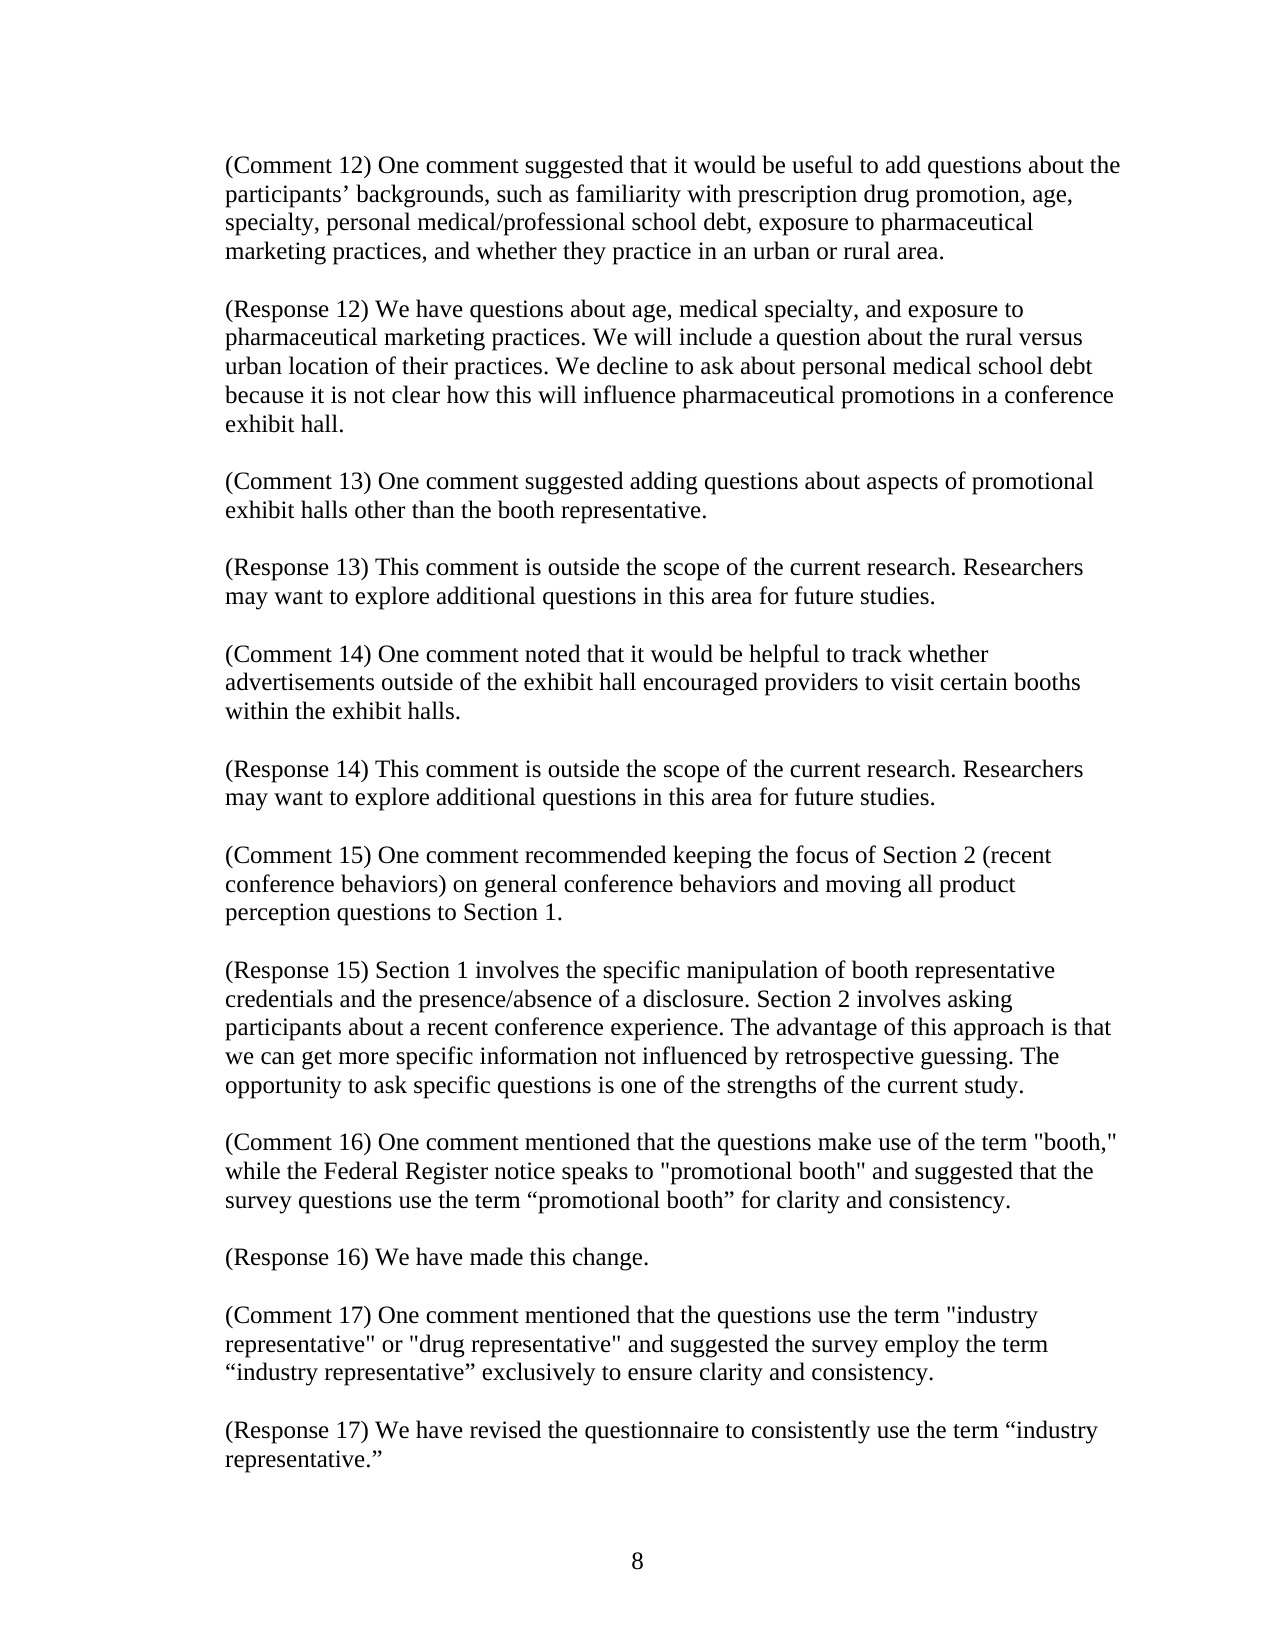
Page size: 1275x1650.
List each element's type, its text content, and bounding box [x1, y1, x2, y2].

list (Response 13) This comment is outside the scope of the current research. Researchers may want to explore additional questions in this area for future studies. [225, 552, 1125, 610]
list (Response 12) We have questions about age, medical specialty, and exposure to pharmaceutical marketing practices. We will include a question about the rural versus urban location of their practices. We decline to ask about personal medical school debt because it is not clear how this will influence pharmaceutical promotions in a conference exhibit hall. [225, 294, 1125, 437]
list (Response 14) This comment is outside the scope of the current research. Researchers may want to explore additional questions in this area for future studies. [225, 754, 1125, 811]
list (Comment 16) One comment mentioned that the questions make use of the term "booth," while the Federal Register notice speaks to "promotional booth" and suggested that the survey questions use the term “promotional booth” for clarity and consistency. [225, 1127, 1125, 1214]
list (Comment 13) One comment suggested adding questions about aspects of promotional exhibit halls other than the booth representative. [225, 466, 1125, 524]
list (Response 16) We have made this change. [225, 1242, 1125, 1271]
list (Comment 14) One comment noted that it would be helpful to track whether advertisements outside of the exhibit hall encouraged providers to visit certain booths within the exhibit halls. [225, 639, 1125, 725]
list (Comment 15) One comment recommended keeping the focus of Section 2 (recent conference behaviors) on general conference behaviors and moving all product perception questions to Section 1. [225, 840, 1125, 926]
list (Comment 17) One comment mentioned that the questions use the term "industry representative" or "drug representative" and suggested the survey employ the term “industry representative” exclusively to ensure clarity and consistency. [225, 1300, 1125, 1386]
list (Response 17) We have revised the questionnaire to consistently use the term “industry representative.” [225, 1415, 1125, 1472]
list (Comment 12) One comment suggested that it would be useful to add questions about the participants’ backgrounds, such as familiarity with prescription drug promotion, age, specialty, personal medical/professional school debt, exposure to pharmaceutical marketing practices, and whether they practice in an urban or rural area. [225, 150, 1125, 265]
list (Response 15) Section 1 involves the specific manipulation of booth representative credentials and the presence/absence of a disclosure. Section 2 involves asking participants about a recent conference experience. The advantage of this approach is that we can get more specific information not influenced by retrospective guessing. The opportunity to ask specific questions is one of the strengths of the current study. [225, 955, 1125, 1099]
